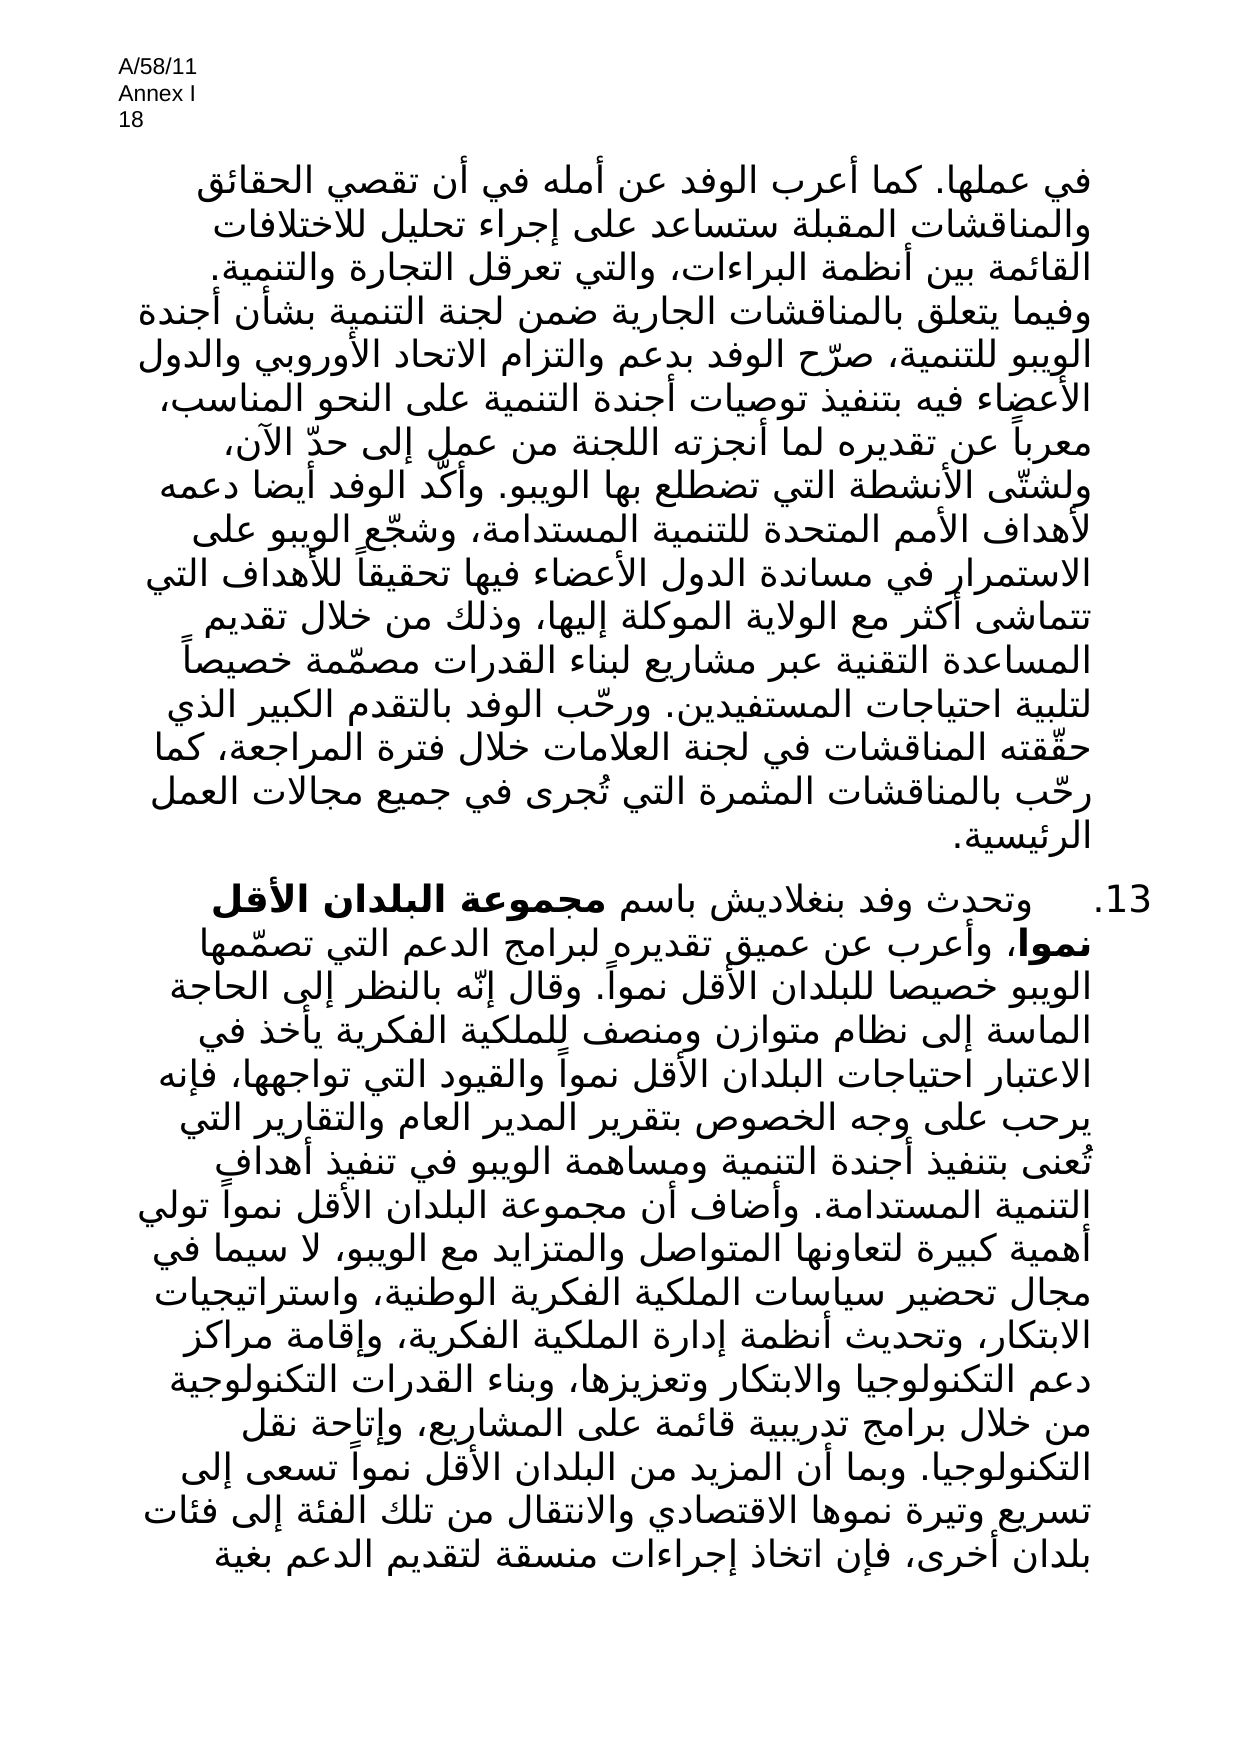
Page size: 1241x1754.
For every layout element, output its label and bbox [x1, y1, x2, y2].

text [118, 158, 1092, 857]
text [118, 878, 1092, 1576]
